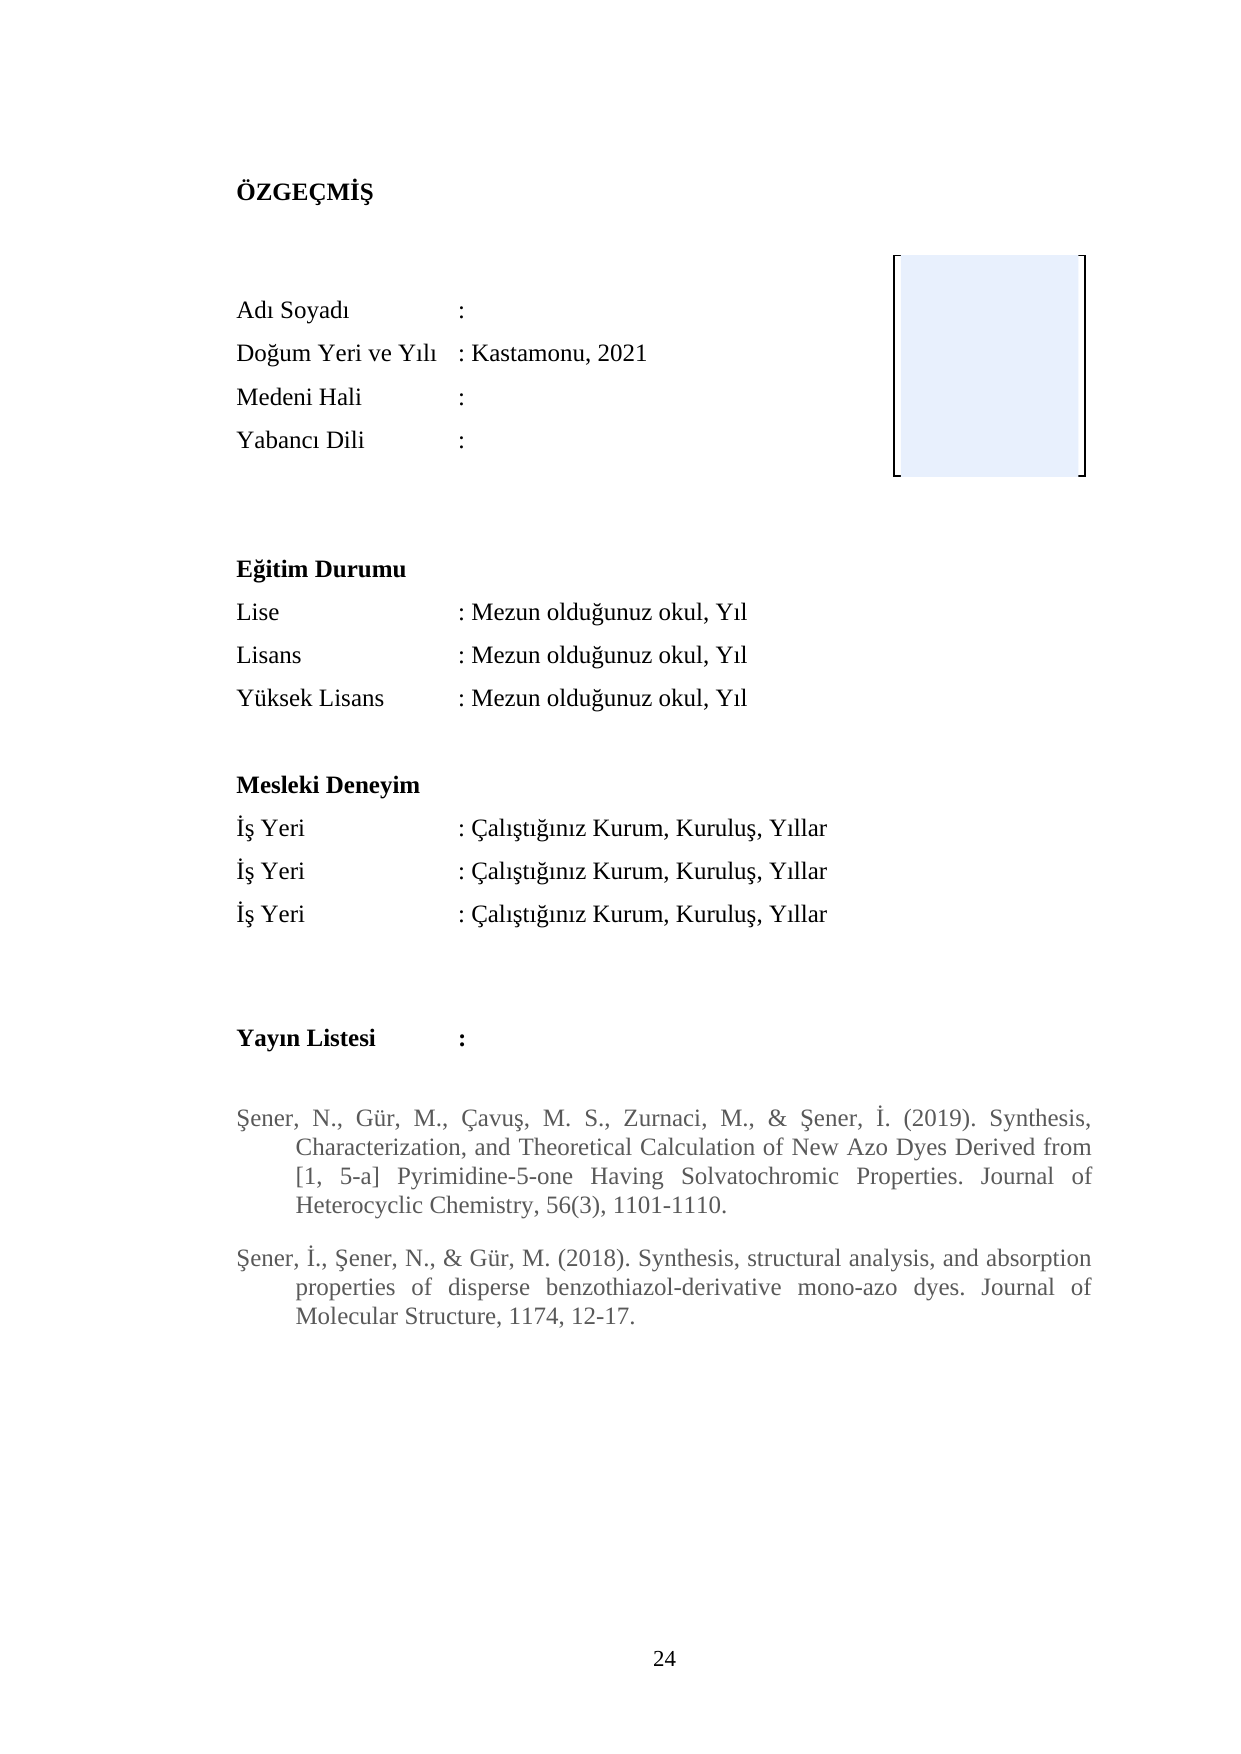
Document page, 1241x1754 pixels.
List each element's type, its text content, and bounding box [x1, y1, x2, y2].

text Şener, N., Gür, M., Çavuş, M. S., Zurnaci, M., & Şener, İ. (2019). Synthesis, Characterization, and Theoretical Calculation of New Azo Dyes Derived from [1, 5‐a] Pyrimidine‐5‐one Having Solvatochromic Properties. Journal of Heterocyclic Chemistry, 56(3), 1101-1110. [236, 1103, 1092, 1218]
text İş Yeri : Çalıştığınız Kurum, Kuruluş, Yıllar [236, 813, 1092, 842]
text Lise : Mezun olduğunuz okul, Yıl [236, 597, 1092, 626]
text Yayın Listesi : [236, 1023, 1092, 1052]
text Mesleki Deneyim [236, 770, 1092, 798]
text Lisans : Mezun olduğunuz okul, Yıl [236, 640, 1092, 669]
list ÖZGEÇMİŞ [236, 177, 1092, 206]
text Medeni Hali : [236, 382, 893, 410]
picture [900, 255, 1079, 477]
text İş Yeri : Çalıştığınız Kurum, Kuruluş, Yıllar [236, 899, 1092, 928]
text Şener, İ., Şener, N., & Gür, M. (2018). Synthesis, structural analysis, and absorption properties of disperse benzothiazol-derivative mono-azo dyes. Journal of Molecular Structure, 1174, 12-17. [236, 1243, 1092, 1330]
text Yüksek Lisans : Mezun olduğunuz okul, Yıl [236, 683, 1092, 712]
text İş Yeri : Çalıştığınız Kurum, Kuruluş, Yıllar [236, 856, 1092, 885]
text Eğitim Durumu [236, 554, 1092, 583]
text Adı Soyadı : [236, 295, 893, 324]
text Doğum Yeri ve Yılı : Kastamonu, 2021 [236, 338, 893, 367]
text Yabancı Dili : [236, 425, 893, 453]
